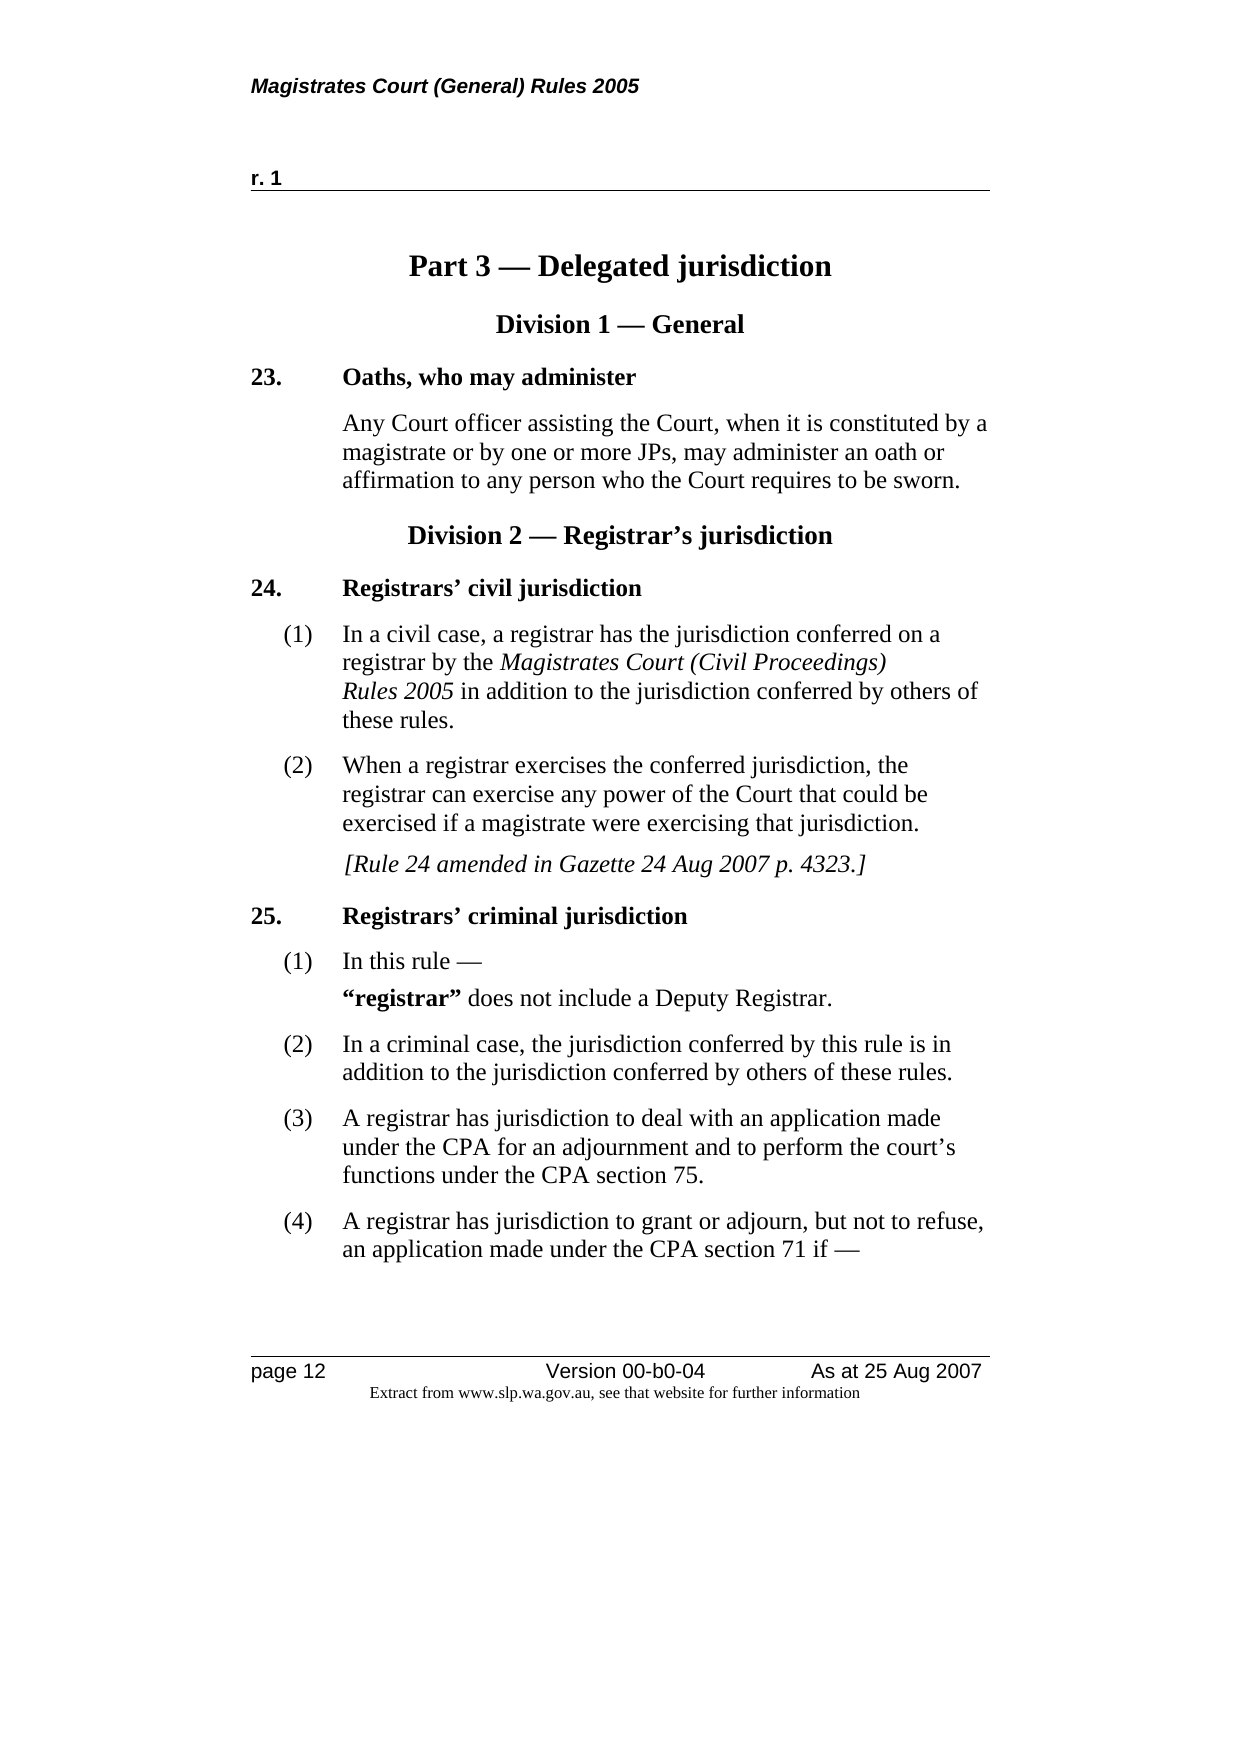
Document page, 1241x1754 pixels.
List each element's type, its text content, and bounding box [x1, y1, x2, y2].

subtitle Division 1 — General [251, 308, 990, 339]
subtitle 24. Registrars’ civil jurisdiction [251, 573, 990, 602]
text (1) In this rule — [251, 946, 990, 975]
text Any Court officer assisting the Court, when it is constituted by a magistrate or by one or more JPs, may administer an oath or affirmation to any person who the Court requires to be sworn. [251, 408, 990, 494]
text (2) When a registrar exercises the conferred jurisdiction, the registrar can exercise any power of the Court that could be exercised if a magistrate were exercising that jurisdiction. [251, 750, 990, 837]
subtitle Division 2 — Registrar’s jurisdiction [251, 519, 990, 550]
text “registrar” does not include a Deputy Registrar. [251, 983, 990, 1012]
subtitle 25. Registrars’ criminal jurisdiction [251, 901, 990, 929]
text (4) A registrar has jurisdiction to grant or adjourn, but not to refuse, an application made under the CPA section 71 if — [251, 1206, 990, 1263]
subtitle Part 3 — Delegated jurisdiction [251, 247, 990, 283]
text (3) A registrar has jurisdiction to deal with an application made under the CPA for an adjournment and to perform the court’s functions under the CPA section 75. [251, 1103, 990, 1189]
text (2) In a criminal case, the jurisdiction conferred by this rule is in addition to the jurisdiction conferred by others of these rules. [251, 1029, 990, 1086]
subtitle 23. Oaths, who may administer [251, 362, 990, 391]
text (1) In a civil case, a registrar has the jurisdiction conferred on a registrar by the Magistrates Court (Civil Proceedings) Rules 2005 in addition to the jurisdiction conferred by others of these rules. [251, 619, 990, 734]
text [Rule 24 amended in Gazette 24 Aug 2007 p. 4323.] [251, 849, 990, 878]
